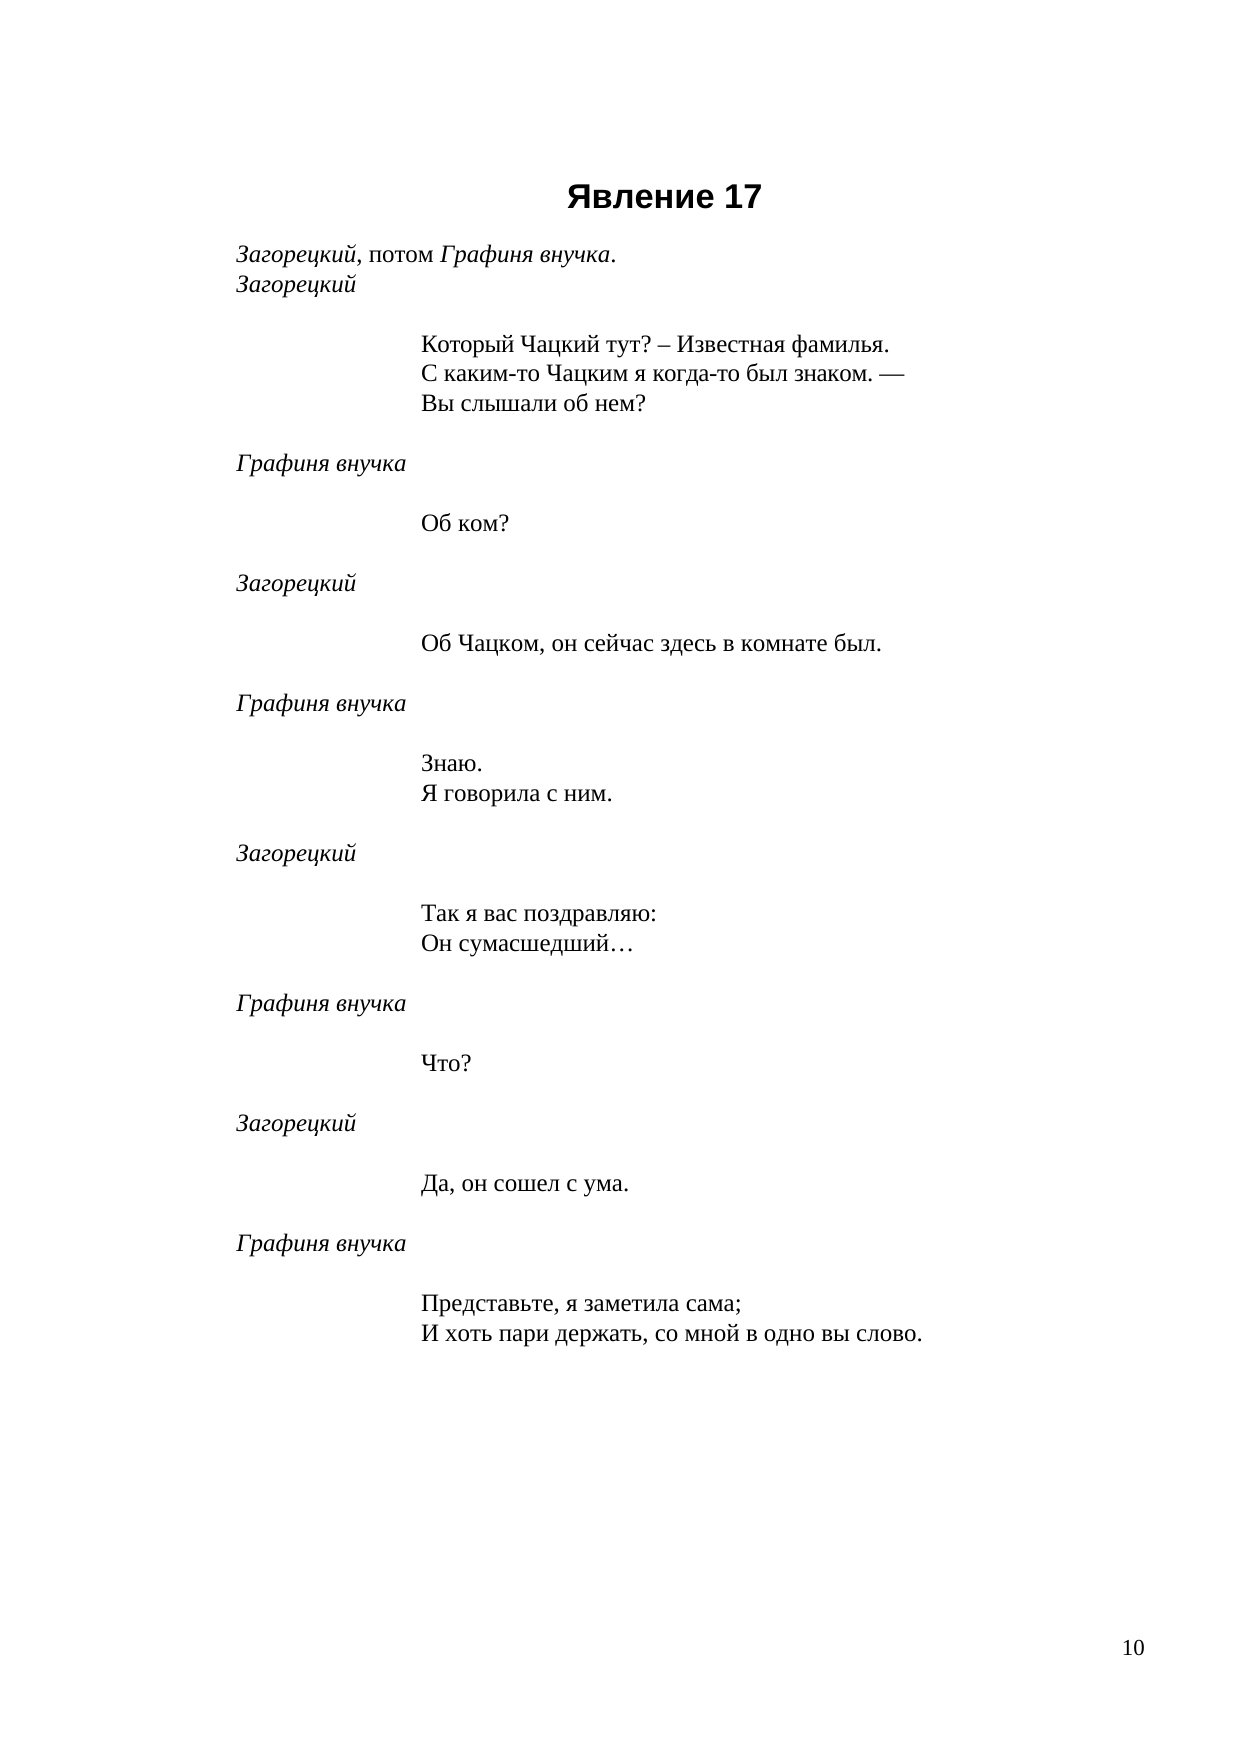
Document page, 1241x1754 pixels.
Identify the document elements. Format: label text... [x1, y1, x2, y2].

text Загорецкий [236, 838, 1167, 867]
text Графиня внучка [236, 688, 1167, 717]
text Об Чацком, он сейчас здесь в комнате был. [421, 628, 1167, 657]
text Так я вас поздравляю: [421, 898, 1167, 927]
text И хоть пари держать, со мной в одно вы слово. [421, 1318, 1167, 1347]
text Загорецкий [236, 568, 1167, 597]
text Загорецкий [236, 1108, 1167, 1137]
text Явление 17 [252, 176, 1077, 216]
text Он сумасшедший… [421, 928, 1167, 957]
text Который Чацкий тут? – Известная фамилья. С каким-то Чацким я когда-то был знаком. — Вы слышали об нем? [421, 329, 905, 417]
text Графиня внучка [236, 448, 1167, 477]
text Об ком? [421, 508, 1167, 537]
text Загорецкий, потом Графиня внучка. Загорецкий [236, 239, 665, 298]
text Да, он сошел с ума. [421, 1168, 1167, 1197]
text Что? [421, 1048, 1167, 1077]
text Графиня внучка [236, 988, 1167, 1017]
text Знаю. [421, 748, 1167, 777]
text Графиня внучка [236, 1228, 1167, 1257]
text Я говорила с ним. [421, 778, 1167, 807]
text Представьте, я заметила сама; [421, 1288, 1167, 1317]
